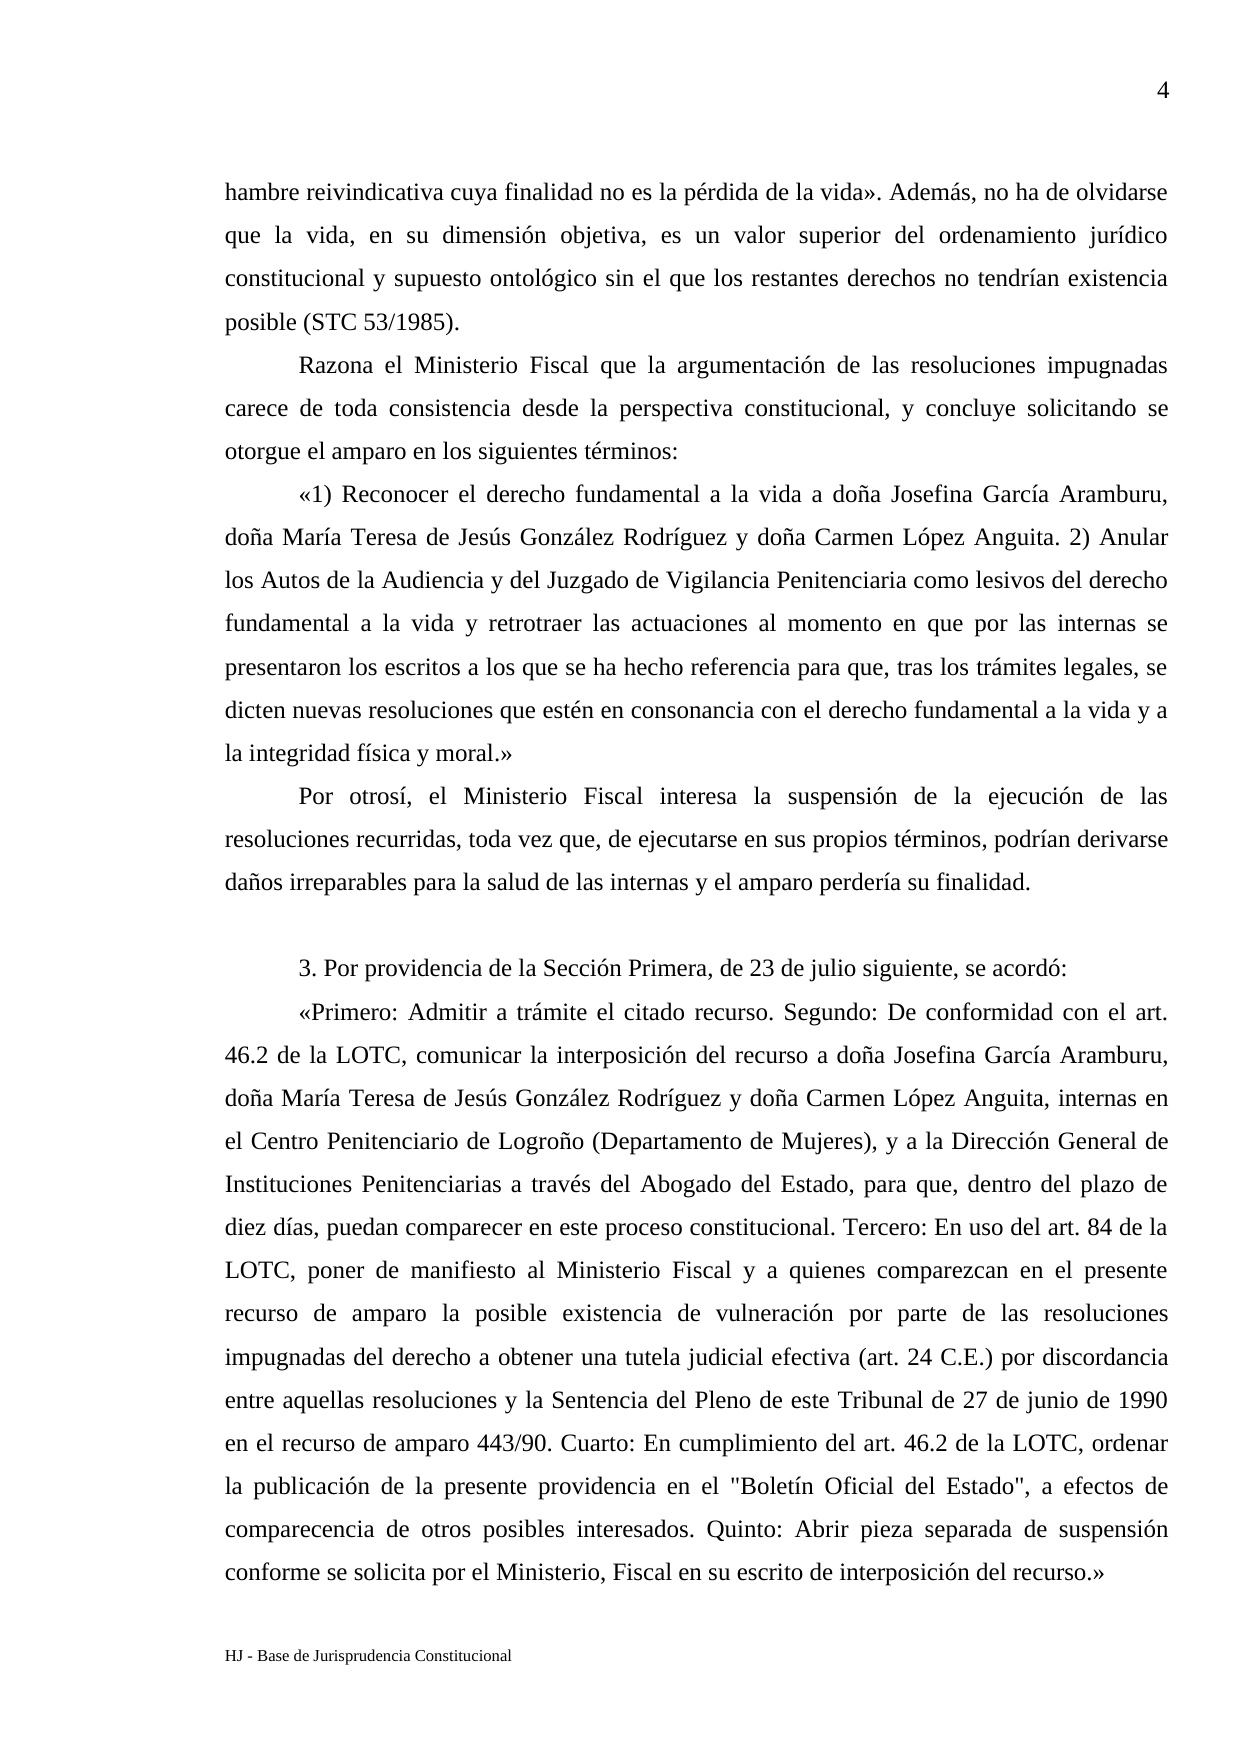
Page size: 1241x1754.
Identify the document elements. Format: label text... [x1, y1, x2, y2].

text «Primero: Admitir a trámite el citado recurso. Segundo: De conformidad con el art. 46.2 de la LOTC, comunicar la interposición del recurso a doña Josefina García Aramburu, doña María Teresa de Jesús González Rodríguez y doña Carmen López Anguita, internas en el Centro Penitenciario de Logroño (Departamento de Mujeres), y a la Dirección General de Instituciones Penitenciarias a través del Abogado del Estado, para que, dentro del plazo de diez días, puedan comparecer en este proceso constitucional. Tercero: En uso del art. 84 de la LOTC, poner de manifiesto al Ministerio Fiscal y a quienes comparezcan en el presente recurso de amparo la posible existencia de vulneración por parte de las resoluciones impugnadas del derecho a obtener una tutela judicial efectiva (art. 24 C.E.) por discordancia entre aquellas resoluciones y la Sentencia del Pleno de este Tribunal de 27 de junio de 1990 en el recurso de amparo 443/90. Cuarto: En cumplimiento del art. 46.2 de la LOTC, ordenar la publicación de la presente providencia en el "Boletín Oficial del Estado", a efectos de comparecencia de otros posibles interesados. Quinto: Abrir pieza separada de suspensión conforme se solicita por el Ministerio, Fiscal en su escrito de interposición del recurso.» [224, 997, 1169, 1586]
text Razona el Ministerio Fiscal que la argumentación de las resoluciones impugnadas carece de toda consistencia desde la perspectiva constitucional, y concluye solicitando se otorgue el amparo en los siguientes términos: [224, 350, 1169, 465]
text Por otrosí, el Ministerio Fiscal interesa la suspensión de la ejecución de las resoluciones recurridas, toda vez que, de ejecutarse en sus propios términos, podrían derivarse daños irreparables para la salud de las internas y el amparo perdería su finalidad. [224, 781, 1169, 896]
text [224, 177, 1169, 335]
text «1) Reconocer el derecho fundamental a la vida a doña Josefina García Aramburu, doña María Teresa de Jesús González Rodríguez y doña Carmen López Anguita. 2) Anular los Autos de la Audiencia y del Juzgado de Vigilancia Penitenciaria como lesivos del derecho fundamental a la vida y retrotraer las actuaciones al momento en que por las internas se presentaron los escritos a los que se ha hecho referencia para que, tras los trámites legales, se dicten nuevas resoluciones que estén en consonancia con el derecho fundamental a la vida y a la integridad física y moral.» [224, 479, 1169, 767]
text 3. Por providencia de la Sección Primera, de 23 de julio siguiente, se acordó: [224, 953, 1169, 982]
